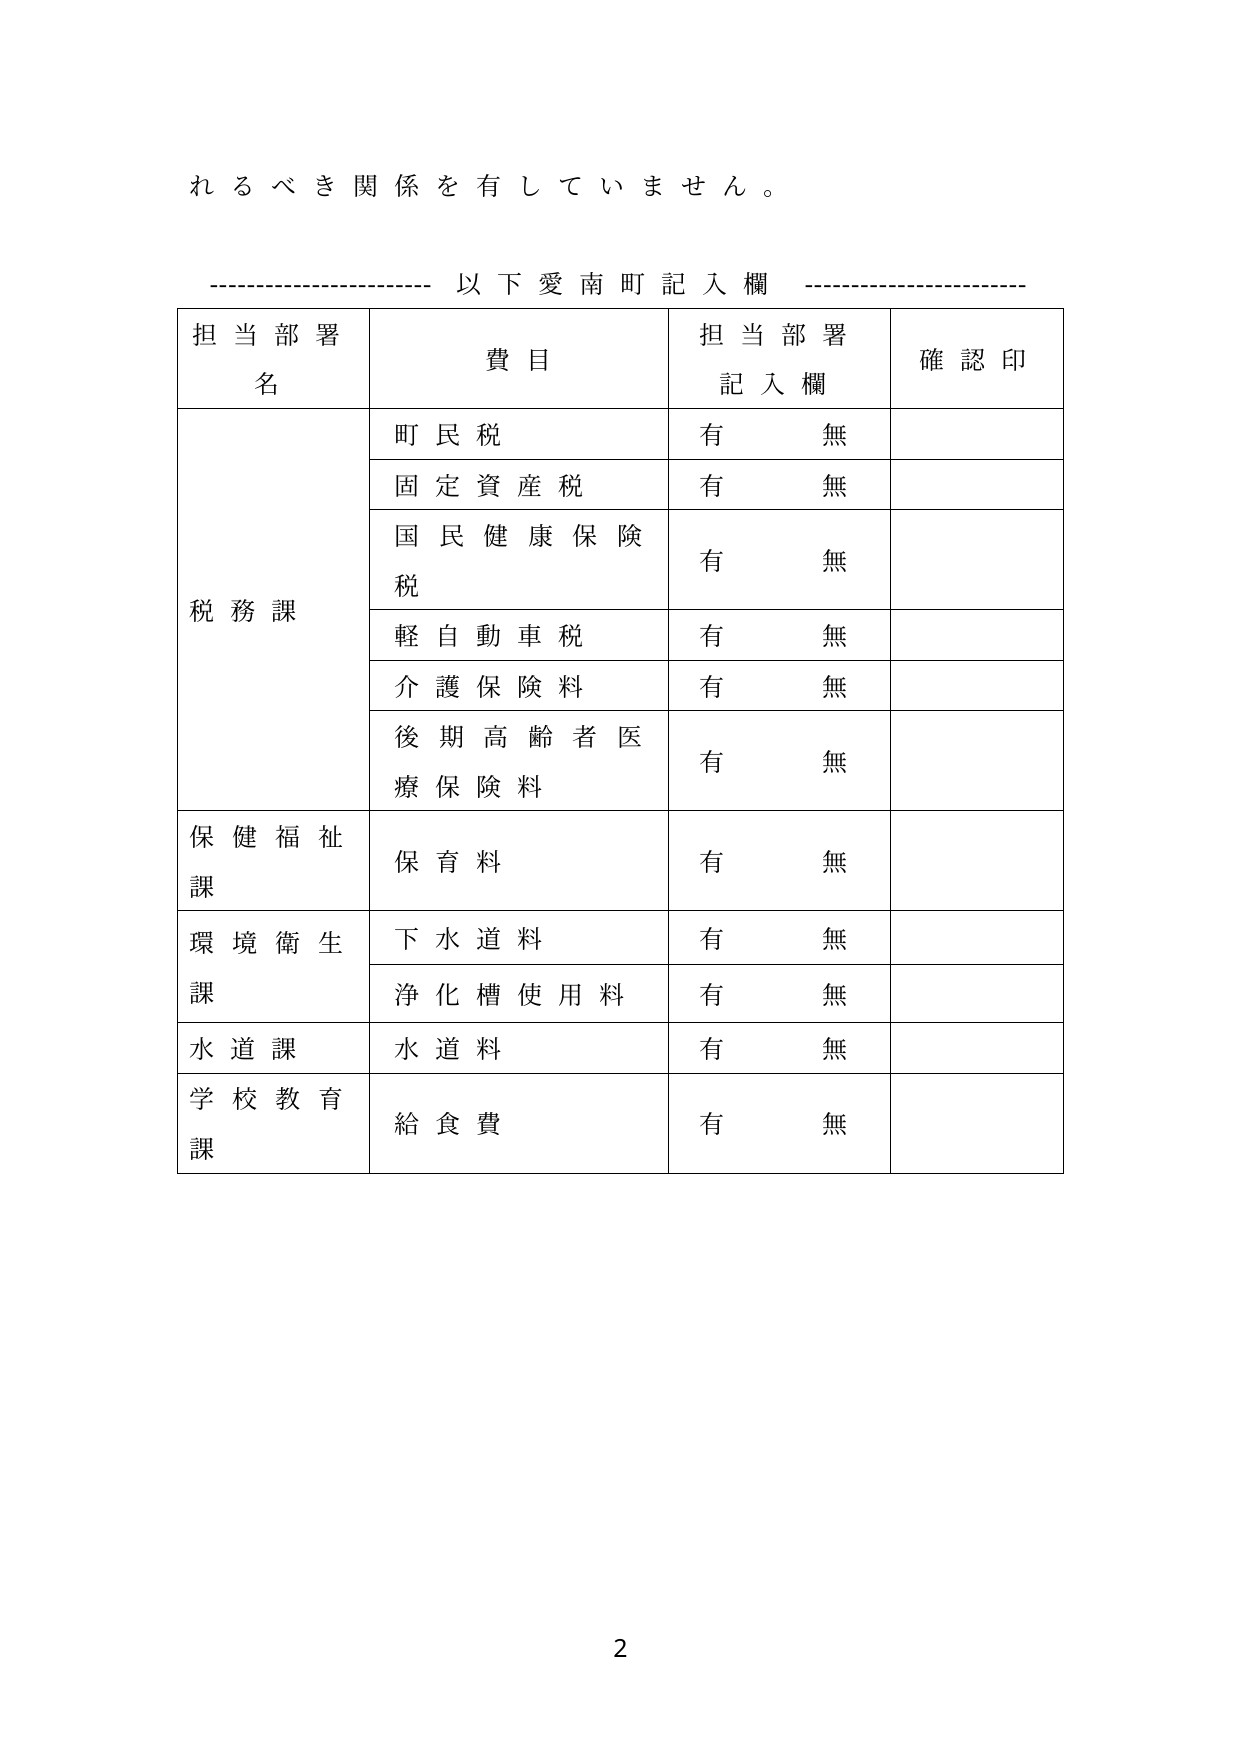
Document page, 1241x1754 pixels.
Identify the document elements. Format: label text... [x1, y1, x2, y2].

table_cell [891, 1023, 1063, 1072]
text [148, 159, 1092, 209]
table_cell [891, 510, 1063, 609]
table_cell 有 無 [669, 510, 890, 609]
table_cell [891, 610, 1063, 659]
table_cell 軽自動車税 [370, 610, 668, 659]
table_cell [891, 1074, 1063, 1172]
table_cell 固定資産税 [370, 460, 668, 509]
table_cell [891, 661, 1063, 710]
table_cell [891, 965, 1063, 1022]
table_cell 有 無 [669, 965, 890, 1022]
table_cell [891, 460, 1063, 509]
table_cell 保育料 [370, 811, 668, 910]
table_cell [891, 409, 1063, 458]
table_cell 後期高齢者医療保険料 [370, 711, 668, 810]
table_cell [891, 911, 1063, 964]
table_cell 介護保険料 [370, 661, 668, 710]
table_cell 下水道料 [370, 911, 668, 964]
table_cell 町民税 [370, 409, 668, 458]
table_cell 水道料 [370, 1023, 668, 1072]
table_header 担当部署記入欄 [669, 309, 890, 408]
text ------------------------以下愛南町記入欄------------------------ [148, 258, 1092, 308]
table_cell [891, 711, 1063, 810]
table_cell 有 無 [669, 711, 890, 810]
table_cell 学校教育課 [178, 1074, 369, 1172]
table_cell 国民健康保険税 [370, 510, 668, 609]
table_header 確認印 [891, 309, 1063, 408]
table_cell 浄化槽使用料 [370, 965, 668, 1022]
table_cell [891, 811, 1063, 910]
table_cell 税務課 [178, 409, 369, 810]
table_cell 有 無 [669, 661, 890, 710]
table_cell 有 無 [669, 409, 890, 458]
table_cell 有 無 [669, 811, 890, 910]
table_cell 有 無 [669, 911, 890, 964]
table_cell 有 無 [669, 610, 890, 659]
table_header 担当部署名 [178, 309, 369, 408]
table_cell 有 無 [669, 1074, 890, 1172]
table_header 費目 [370, 309, 668, 408]
table_cell 給食費 [370, 1074, 668, 1172]
table_cell 有 無 [669, 460, 890, 509]
table_cell 有 無 [669, 1023, 890, 1072]
table_cell 水道課 [178, 1023, 369, 1072]
table_cell 保健福祉課 [178, 811, 369, 910]
table_cell 環境衛生課 [178, 911, 369, 1022]
